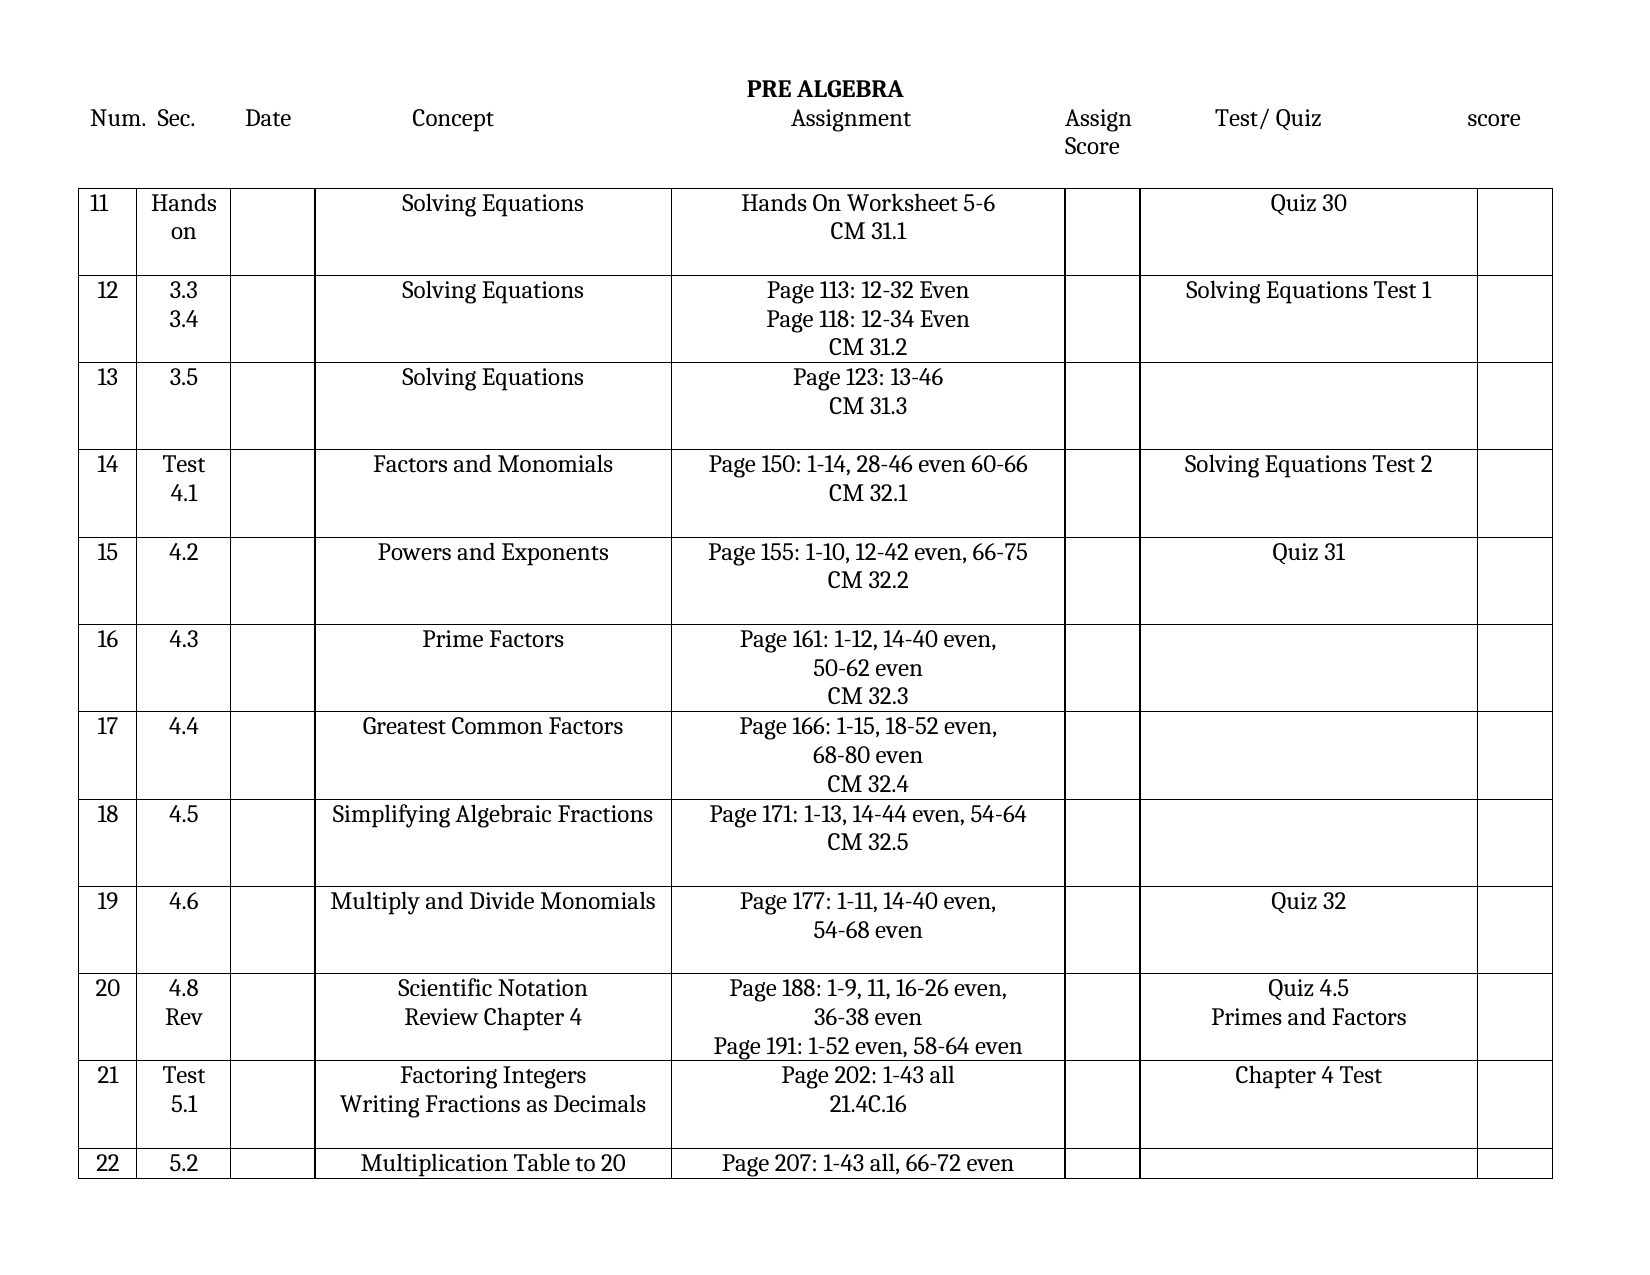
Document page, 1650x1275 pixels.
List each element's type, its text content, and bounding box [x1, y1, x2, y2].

table_cell [1141, 800, 1477, 886]
table_cell 15 [79, 538, 136, 624]
table_cell 4.4 [137, 712, 230, 798]
table_cell Solving Equations Test 1 [1141, 276, 1477, 362]
table_cell Test 4.1 [137, 450, 230, 537]
table_cell Solving Equations [316, 276, 671, 362]
table_cell Greatest Common Factors [316, 712, 671, 798]
table_cell Chapter 4 Test [1141, 1061, 1477, 1148]
table_cell [231, 712, 314, 798]
table_cell Test 5.1 [137, 1061, 230, 1148]
table_cell Scientific Notation Review Chapter 4 [316, 974, 671, 1060]
table_cell [231, 1149, 314, 1177]
table_cell [1066, 974, 1139, 1060]
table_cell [316, 1149, 671, 1177]
table_cell 12 [79, 276, 136, 362]
table_cell [1478, 800, 1552, 886]
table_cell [672, 1149, 1064, 1177]
table_cell 14 [79, 450, 136, 537]
table_cell [1478, 625, 1552, 711]
table_cell [1066, 712, 1139, 798]
table_cell Prime Factors [316, 625, 671, 711]
table_cell 22 [79, 1149, 136, 1177]
table_cell Quiz 31 [1141, 538, 1477, 624]
table_cell [231, 276, 314, 362]
table_cell [231, 887, 314, 973]
table_cell Page 177: 1-11, 14-40 even, 54-68 even [672, 887, 1064, 973]
table_cell [231, 1061, 314, 1148]
table_cell [231, 189, 314, 275]
table_cell Hands on [137, 189, 230, 275]
table_cell [1478, 1149, 1552, 1177]
table_cell 3.5 [137, 363, 230, 449]
table_cell Factoring Integers Writing Fractions as Decimals [316, 1061, 671, 1148]
table_cell [1478, 189, 1552, 275]
table_cell Solving Equations [316, 363, 671, 449]
table_cell [1066, 450, 1139, 537]
table_cell [1066, 189, 1139, 275]
table_cell [1066, 800, 1139, 886]
table_cell 4.5 [137, 800, 230, 886]
table_cell Factors and Monomials [316, 450, 671, 537]
table_cell 20 [79, 974, 136, 1060]
table_cell [1066, 276, 1139, 362]
table_cell 11 [79, 189, 136, 275]
table_cell [1478, 276, 1552, 362]
table_cell Quiz 30 [1141, 189, 1477, 275]
table_cell Page 161: 1-12, 14-40 even, 50-62 even CM 32.3 [672, 625, 1064, 711]
table_cell [231, 974, 314, 1060]
table_cell Page 171: 1-13, 14-44 even, 54-64 CM 32.5 [672, 800, 1064, 886]
table_cell Powers and Exponents [316, 538, 671, 624]
table_cell Page 202: 1-43 all 21.4C.16 [672, 1061, 1064, 1148]
table_cell Solving Equations Test 2 [1141, 450, 1477, 537]
table_cell [1478, 450, 1552, 537]
table_cell Quiz 4.5 Primes and Factors [1141, 974, 1477, 1060]
table_cell Quiz 32 [1141, 887, 1477, 973]
table_cell 17 [79, 712, 136, 798]
table_cell 4.6 [137, 887, 230, 973]
table_cell [1141, 363, 1477, 449]
table_cell 13 [79, 363, 136, 449]
table_cell [1066, 625, 1139, 711]
table_cell Page 166: 1-15, 18-52 even, 68-80 even CM 32.4 [672, 712, 1064, 798]
table_cell [1066, 363, 1139, 449]
table_cell Page 113: 12-32 Even Page 118: 12-34 Even CM 31.2 [672, 276, 1064, 362]
table_cell [1066, 887, 1139, 973]
table_cell Hands On Worksheet 5-6 CM 31.1 [672, 189, 1064, 275]
table_cell [1141, 625, 1477, 711]
table_cell [1141, 712, 1477, 798]
table_cell [231, 363, 314, 449]
table_cell Page 150: 1-14, 28-46 even 60-66 CM 32.1 [672, 450, 1064, 537]
table_cell 3.3 3.4 [137, 276, 230, 362]
table_cell 5.2 [137, 1149, 230, 1177]
table_cell Page 188: 1-9, 11, 16-26 even, 36-38 even Page 191: 1-52 even, 58-64 even [672, 974, 1064, 1060]
table_cell 16 [79, 625, 136, 711]
table_cell [1066, 1149, 1139, 1177]
table_cell 19 [79, 887, 136, 973]
table_cell 21 [79, 1061, 136, 1148]
table_cell Multiply and Divide Monomials [316, 887, 671, 973]
table_cell [1478, 538, 1552, 624]
table_cell Solving Equations [316, 189, 671, 275]
table_cell 4.8 Rev [137, 974, 230, 1060]
table_cell 4.2 [137, 538, 230, 624]
table_cell 18 [79, 800, 136, 886]
table_cell 4.3 [137, 625, 230, 711]
table_cell [1478, 1061, 1552, 1148]
table_cell [231, 538, 314, 624]
table_cell [1478, 887, 1552, 973]
table_cell [231, 800, 314, 886]
table_cell [1478, 712, 1552, 798]
table_cell Page 123: 13-46 CM 31.3 [672, 363, 1064, 449]
table_cell Simplifying Algebraic Fractions [316, 800, 671, 886]
table_cell [1478, 974, 1552, 1060]
table_cell [1066, 538, 1139, 624]
table_cell [231, 450, 314, 537]
table_cell [1066, 1061, 1139, 1148]
table_cell [1478, 363, 1552, 449]
table_cell Page 155: 1-10, 12-42 even, 66-75 CM 32.2 [672, 538, 1064, 624]
table_cell [1141, 1149, 1477, 1177]
table_cell [231, 625, 314, 711]
